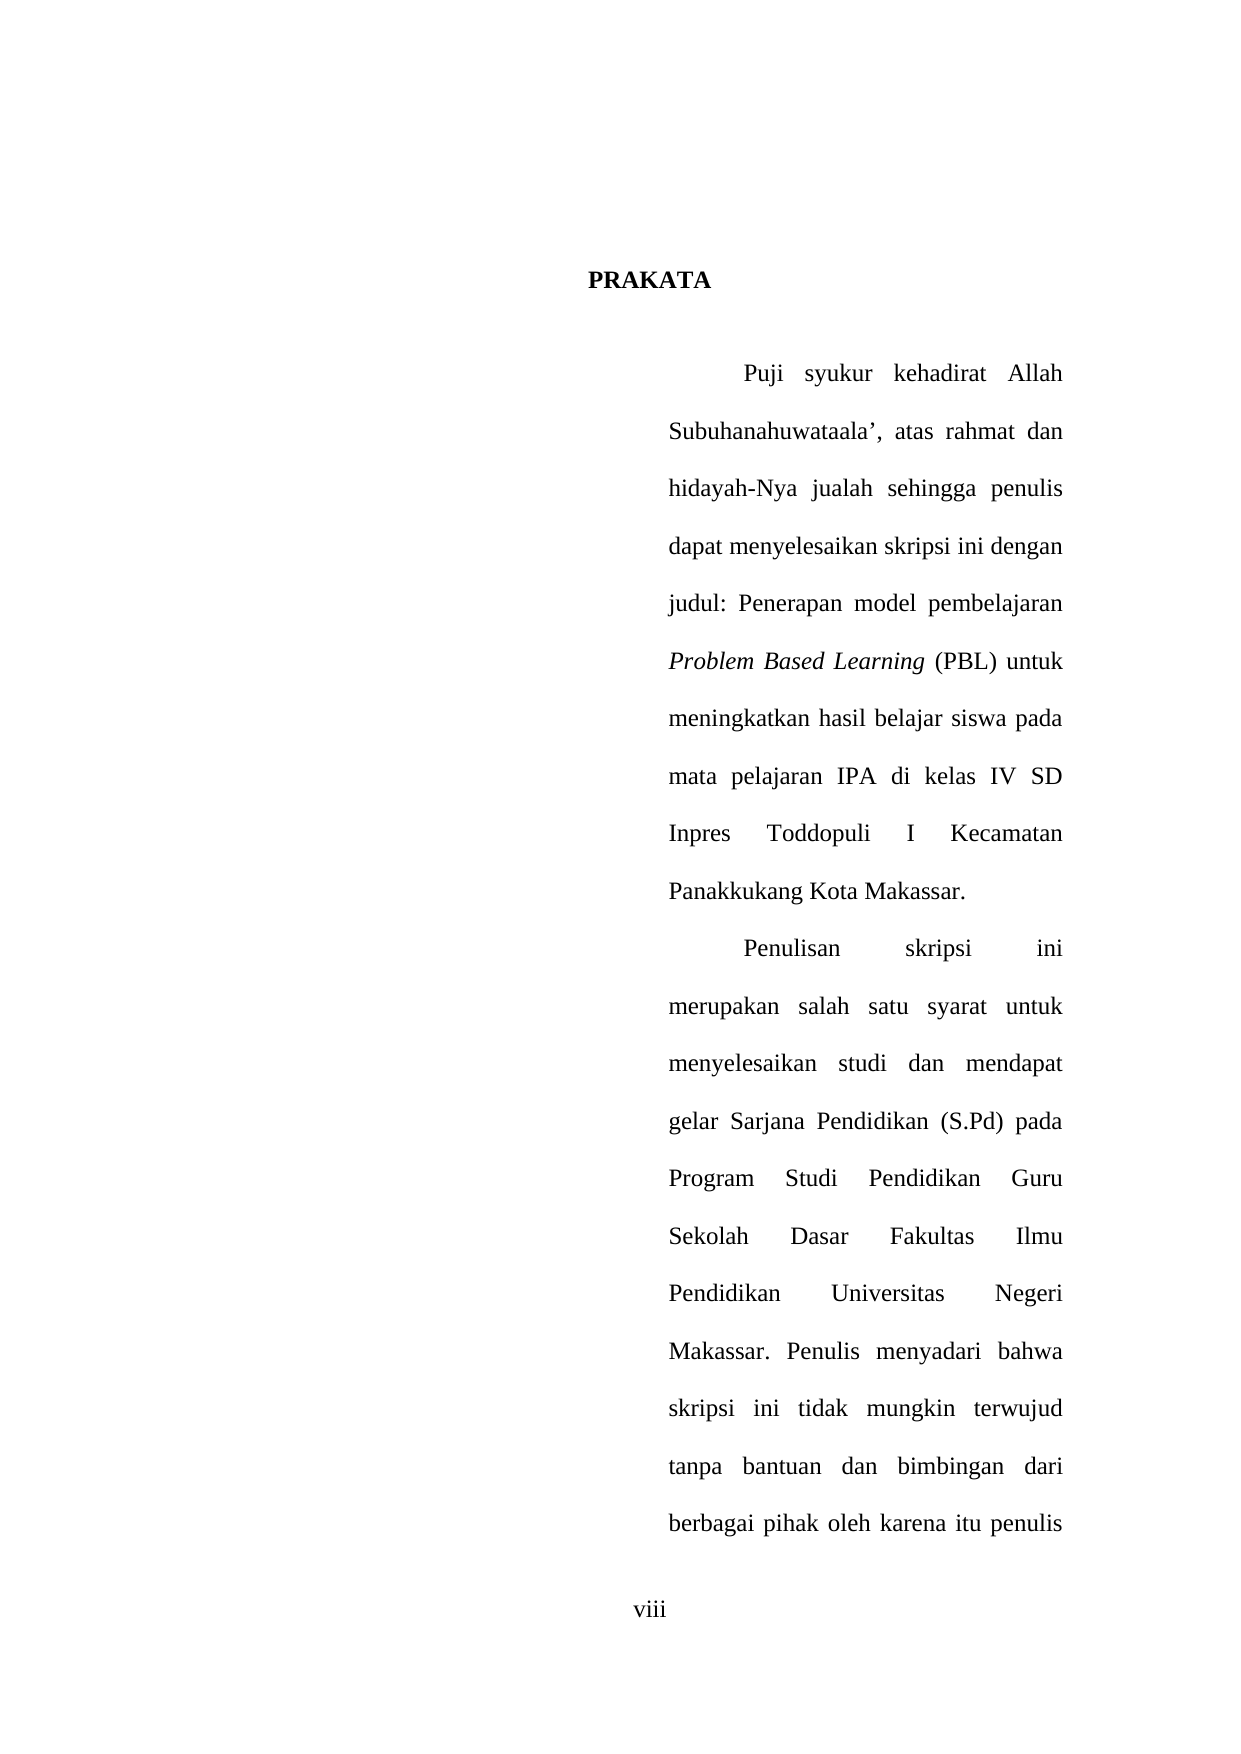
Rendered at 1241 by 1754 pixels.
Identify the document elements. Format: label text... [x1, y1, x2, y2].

text Puji syukur kehadirat Allah Subuhanahuwataala’, atas rahmat dan hidayah-Nya jualah sehingga penulis dapat menyelesaikan skripsi ini dengan judul: Penerapan model pembelajaran Problem Based Learning (PBL) untuk meningkatkan hasil belajar siswa pada mata pelajaran IPA di kelas IV SD Inpres Toddopuli I Kecamatan Panakkukang Kota Makassar. [668, 358, 1063, 905]
text PRAKATA [236, 265, 1063, 294]
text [668, 933, 1063, 1537]
